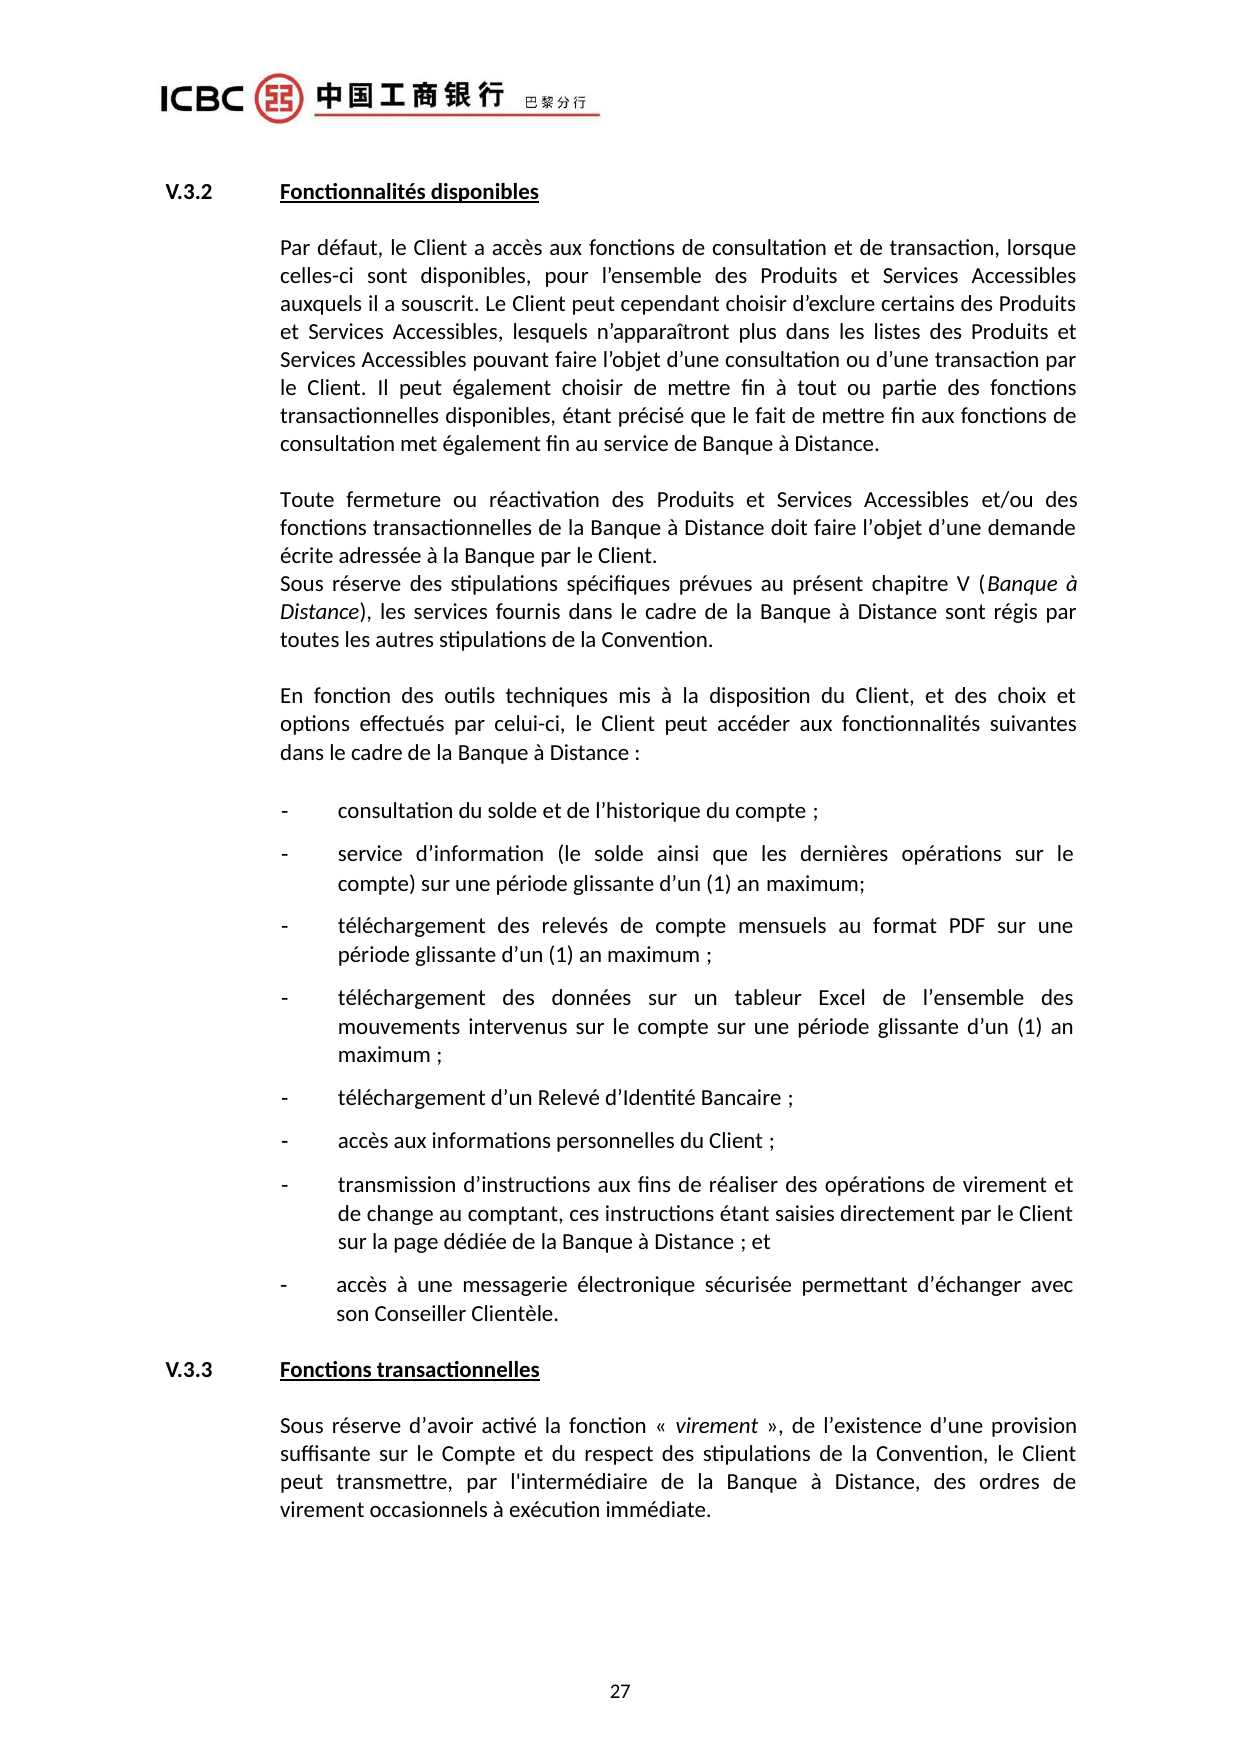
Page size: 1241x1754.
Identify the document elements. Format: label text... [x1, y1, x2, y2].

list Par défaut, le Client a accès aux fonctions de consultation et de transaction, lorsque celles-ci sont disponibles, pour l’ensemble des Produits et Services Accessibles auxquels il a souscrit. Le Client peut cependant choisir d’exclure certains des Produits et Services Accessibles, lesquels n’apparaîtront plus dans les listes des Produits et Services Accessibles pouvant faire l’objet d’une consultation ou d’une transaction par le Client. Il peut également choisir de mettre fin à tout ou partie des fonctions transactionnelles disponibles, étant précisé que le fait de mettre fin aux fonctions de consultation met également fin au service de Banque à Distance. [280, 233, 1078, 457]
picture [157, 72, 607, 127]
text Sous réserve d’avoir activé la fonction « virement », de l’existence d’une provision suffisante sur le Compte et du respect des stipulations de la Convention, le Client peut transmettre, par l'intermédiaire de la Banque à Distance, des ordres de virement occasionnels à exécution immédiate. [280, 1411, 1078, 1523]
list accès à une messagerie électronique sécurisée permettant d’échanger avec son Conseiller Clientèle. [280, 1268, 1075, 1327]
list téléchargement des relevés de compte mensuels au format PDF sur une période glissante d’un (1) an maximum ; [281, 909, 1075, 968]
list V.3.3 Fonctions transactionnelles [165, 1355, 1075, 1383]
list téléchargement des données sur un tableur Excel de l’ensemble des mouvements intervenus sur le compte sur une période glissante d’un (1) an maximum ; [281, 981, 1075, 1068]
list Sous réserve des stipulations spécifiques prévues au présent chapitre V (Banque à Distance), les services fournis dans le cadre de la Banque à Distance sont régis par toutes les autres stipulations de la Convention. [280, 569, 1078, 653]
list Toute fermeture ou réactivation des Produits et Services Accessibles et/ou des fonctions transactionnelles de la Banque à Distance doit faire l’objet d’une demande écrite adressée à la Banque par le Client. [280, 485, 1078, 569]
list En fonction des outils techniques mis à la disposition du Client, et des choix et options effectués par celui-ci, le Client peut accéder aux fonctionnalités suivantes dans le cadre de la Banque à Distance : [280, 682, 1078, 766]
list accès aux informations personnelles du Client ; [281, 1124, 1075, 1156]
list transmission d’instructions aux fins de réaliser des opérations de virement et de change au comptant, ces instructions étant saisies directement par le Client sur la page dédiée de la Banque à Distance ; et [281, 1168, 1075, 1256]
list consultation du solde et de l’historique du compte ; [281, 794, 1075, 825]
list téléchargement d’un Relevé d’Identité Bancaire ; [281, 1081, 1075, 1112]
list service d’information (le solde ainsi que les dernières opérations sur le compte) sur une période glissante d’un (1) an maximum; [281, 837, 1075, 897]
list V.3.2 Fonctionnalités disponibles [165, 177, 1075, 205]
